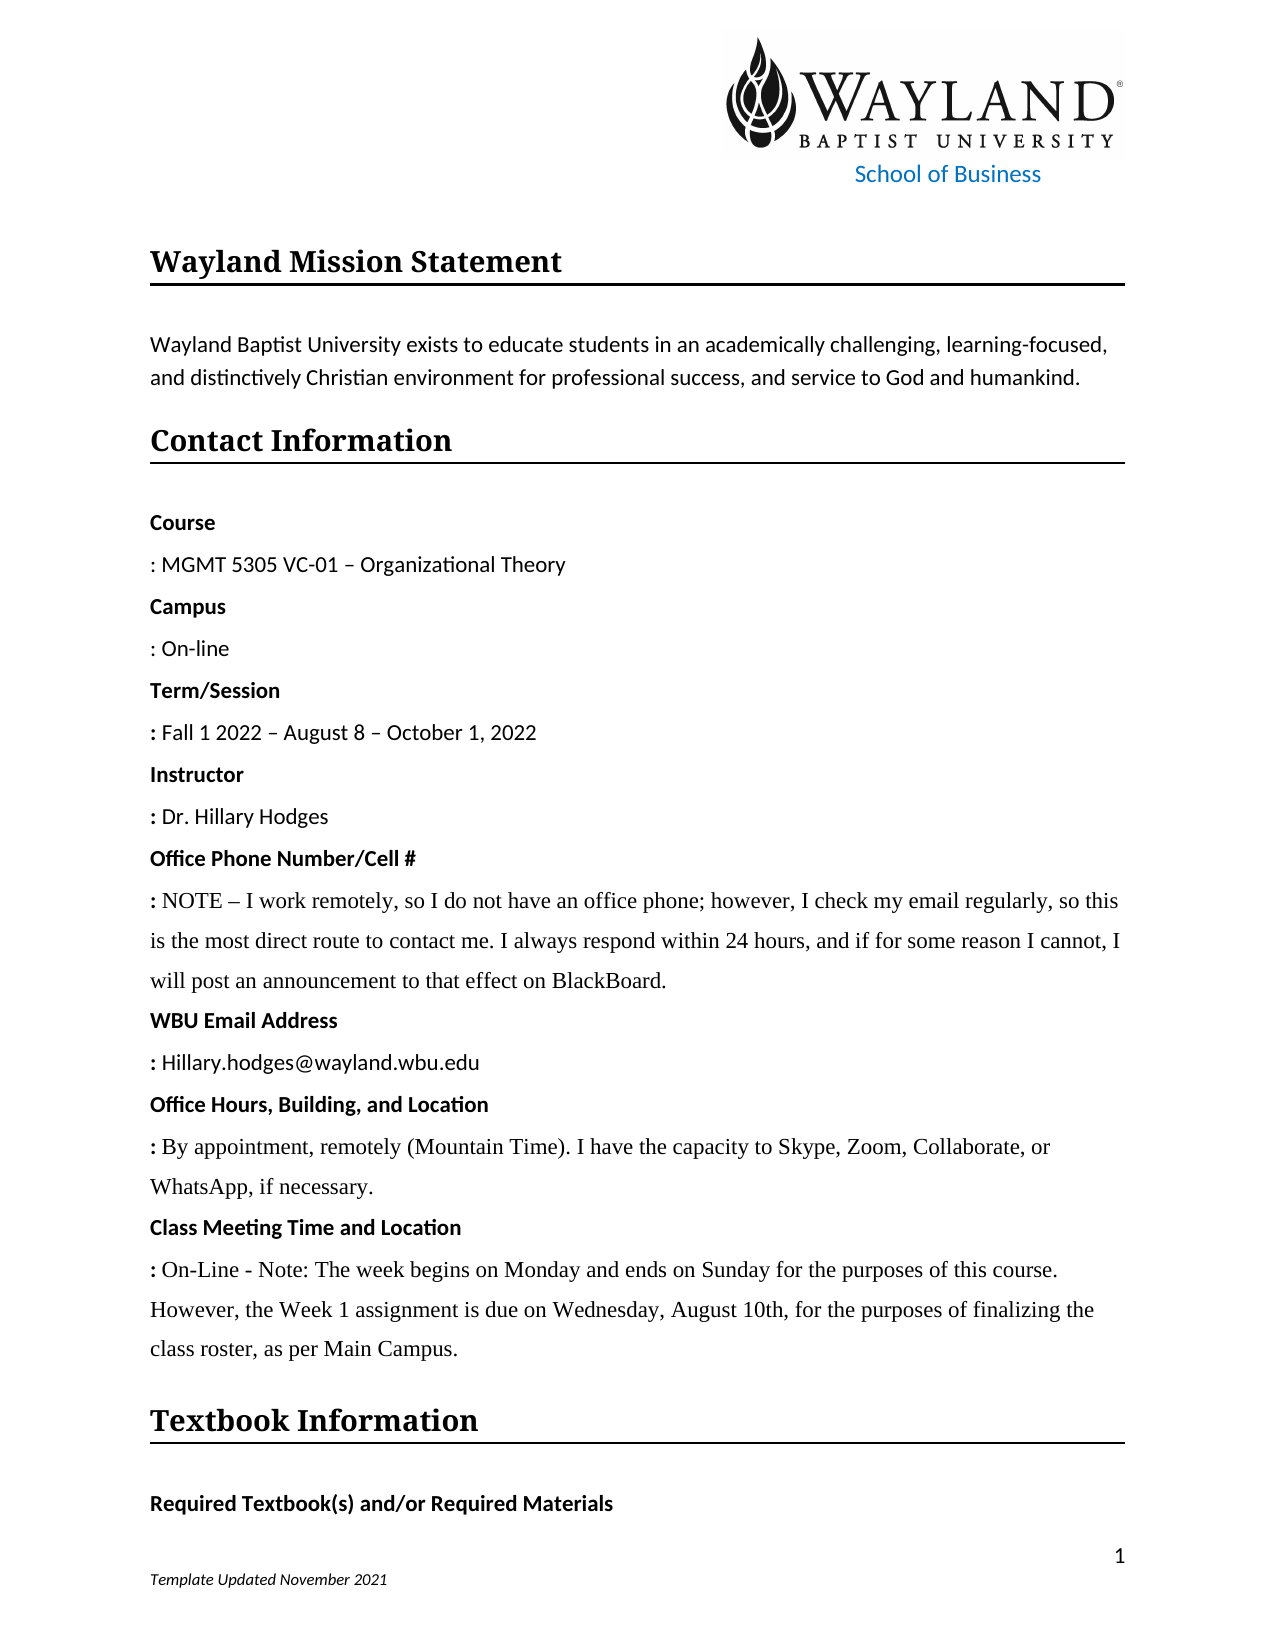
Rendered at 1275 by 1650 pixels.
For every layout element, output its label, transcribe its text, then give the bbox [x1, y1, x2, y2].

text Term/Session [150, 676, 1125, 704]
text : On-Line - Note: The week begins on Monday and ends on Sunday for the purposes of this course. However, the Week 1 assignment is due on Wednesday, August 10th, for the purposes of finalizing the class roster, as per Main Campus. [150, 1255, 1125, 1362]
text : Fall 1 2022 – August 8 – October 1, 2022 [150, 718, 1125, 746]
text Office Phone Number/Cell # [150, 844, 1125, 872]
text Required Textbook(s) and/or Required Materials [150, 1489, 1125, 1517]
text Instructor [150, 760, 1125, 788]
subtitle Textbook Information [150, 1400, 1125, 1442]
text : By appointment, remotely (Mountain Time). I have the capacity to Skype, Zoom, Collaborate, or WhatsApp, if necessary. [150, 1132, 1125, 1200]
subtitle Wayland Mission Statement [150, 242, 1125, 283]
text : Hillary.hodges@wayland.wbu.edu [150, 1048, 1125, 1076]
text Office Hours, Building, and Location [150, 1090, 1125, 1118]
text Campus [150, 592, 1125, 620]
text : MGMT 5305 VC-01 – Organizational Theory [150, 550, 1125, 578]
text Wayland Baptist University exists to educate students in an academically challenging, learning-focused, and distinctively Christian environment for professional success, and service to God and humankind. [150, 330, 1125, 391]
text Class Meeting Time and Location [150, 1213, 1125, 1241]
subtitle Contact Information [150, 420, 1125, 462]
text Course [150, 508, 1125, 536]
text : Dr. Hillary Hodges [150, 802, 1125, 830]
text : NOTE – I work remotely, so I do not have an office phone; however, I check my email regularly, so this is the most direct route to contact me. I always respond within 24 hours, and if for some reason I cannot, I will post an announcement to that effect on BlackBoard. [150, 886, 1125, 993]
text WBU Email Address [150, 1006, 1125, 1034]
picture [721, 30, 1125, 159]
text : On-line [150, 634, 1125, 662]
